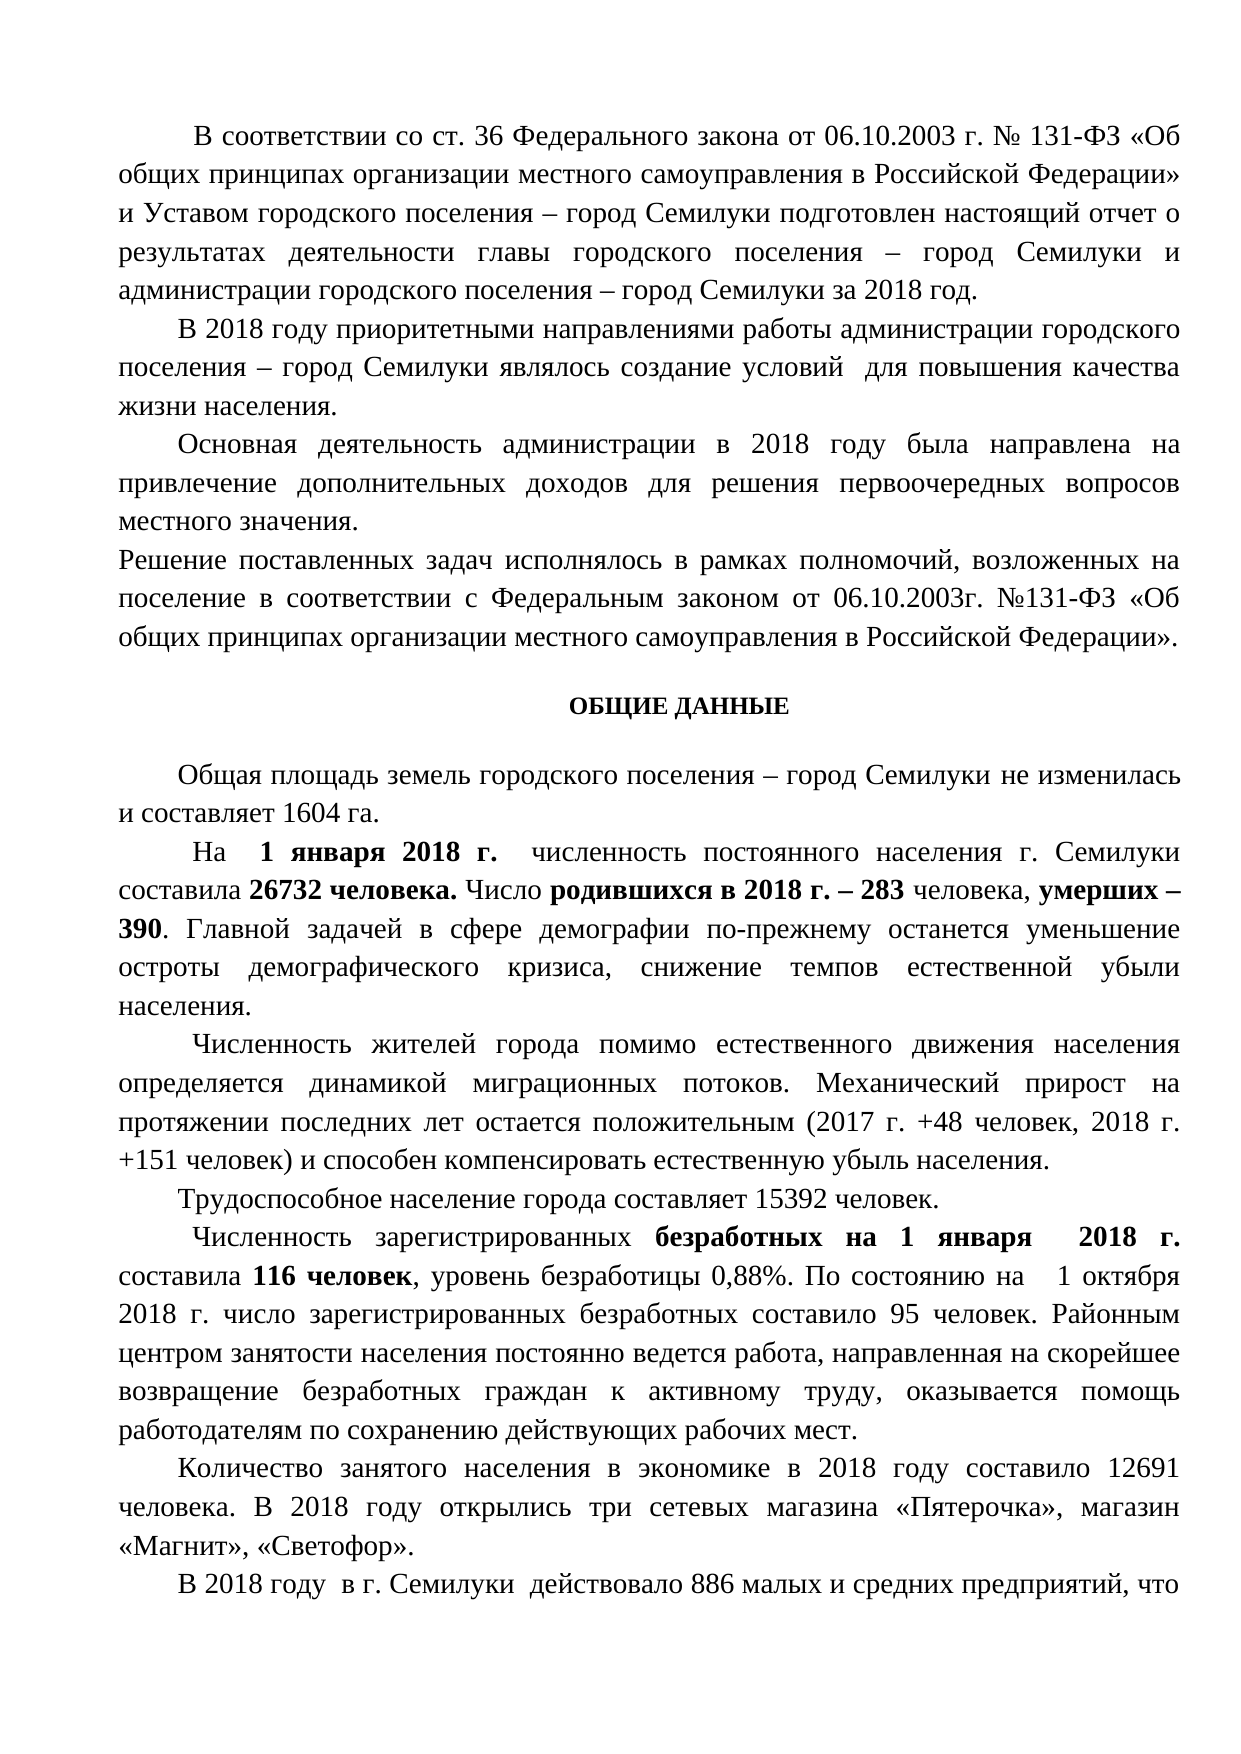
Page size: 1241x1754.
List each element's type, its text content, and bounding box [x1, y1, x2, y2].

text На 1 января 2018 г. численность постоянного населения г. Семилуки составила 26732 человека. Число родившихся в 2018 г. – 283 человека, умерших – 390. Главной задачей в сфере демографии по-прежнему останется уменьшение остроты демографического кризиса, снижение темпов естественной убыли населения. [118, 834, 1181, 1022]
text В соответствии со ст. 36 Федерального закона от 06.10.2003 г. № 131-ФЗ «Об общих принципах организации местного самоуправления в Российской Федерации» и Уставом городского поселения – город Семилуки подготовлен настоящий отчет о результатах деятельности главы городского поселения – город Семилуки и администрации городского поселения – город Семилуки за 2018 год. [118, 118, 1181, 306]
text В 2018 году приоритетными направлениями работы администрации городского поселения – город Семилуки являлось создание условий для повышения качества жизни населения. [118, 311, 1181, 421]
text Количество занятого населения в экономике в 2018 году составило 12691 человека. В 2018 году открылись три сетевых магазина «Пятерочка», магазин «Магнит», «Светофор». [118, 1451, 1181, 1561]
text ОБЩИЕ ДАННЫЕ [118, 691, 1181, 719]
text Общая площадь земель городского поселения – город Семилуки не изменилась и составляет 1604 га. [118, 757, 1181, 829]
text Решение поставленных задач исполнялось в рамках полномочий, возложенных на поселение в соответствии с Федеральным законом от 06.10.2003г. №131-ФЗ «Об общих принципах организации местного самоуправления в Российской Федерации». [118, 542, 1181, 653]
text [118, 1566, 1181, 1600]
text Основная деятельность администрации в 2018 году была направлена на привлечение дополнительных доходов для решения первоочередных вопросов местного значения. [118, 426, 1181, 537]
text Численность зарегистрированных безработных на 1 января 2018 г. составила 116 человек, уровень безработицы 0,88%. По состоянию на 1 октября 2018 г. число зарегистрированных безработных составило 95 человек. Районным центром занятости населения постоянно ведется работа, направленная на скорейшее возвращение безработных граждан к активному труду, оказывается помощь работодателям по сохранению действующих рабочих мест. [118, 1219, 1181, 1446]
text Численность жителей города помимо естественного движения населения определяется динамикой миграционных потоков. Механический прирост на протяжении последних лет остается положительным (2017 г. +48 человек, 2018 г. +151 человек) и способен компенсировать естественную убыль населения. [118, 1027, 1181, 1176]
text Трудоспособное население города составляет 15392 человек. [118, 1181, 1181, 1214]
